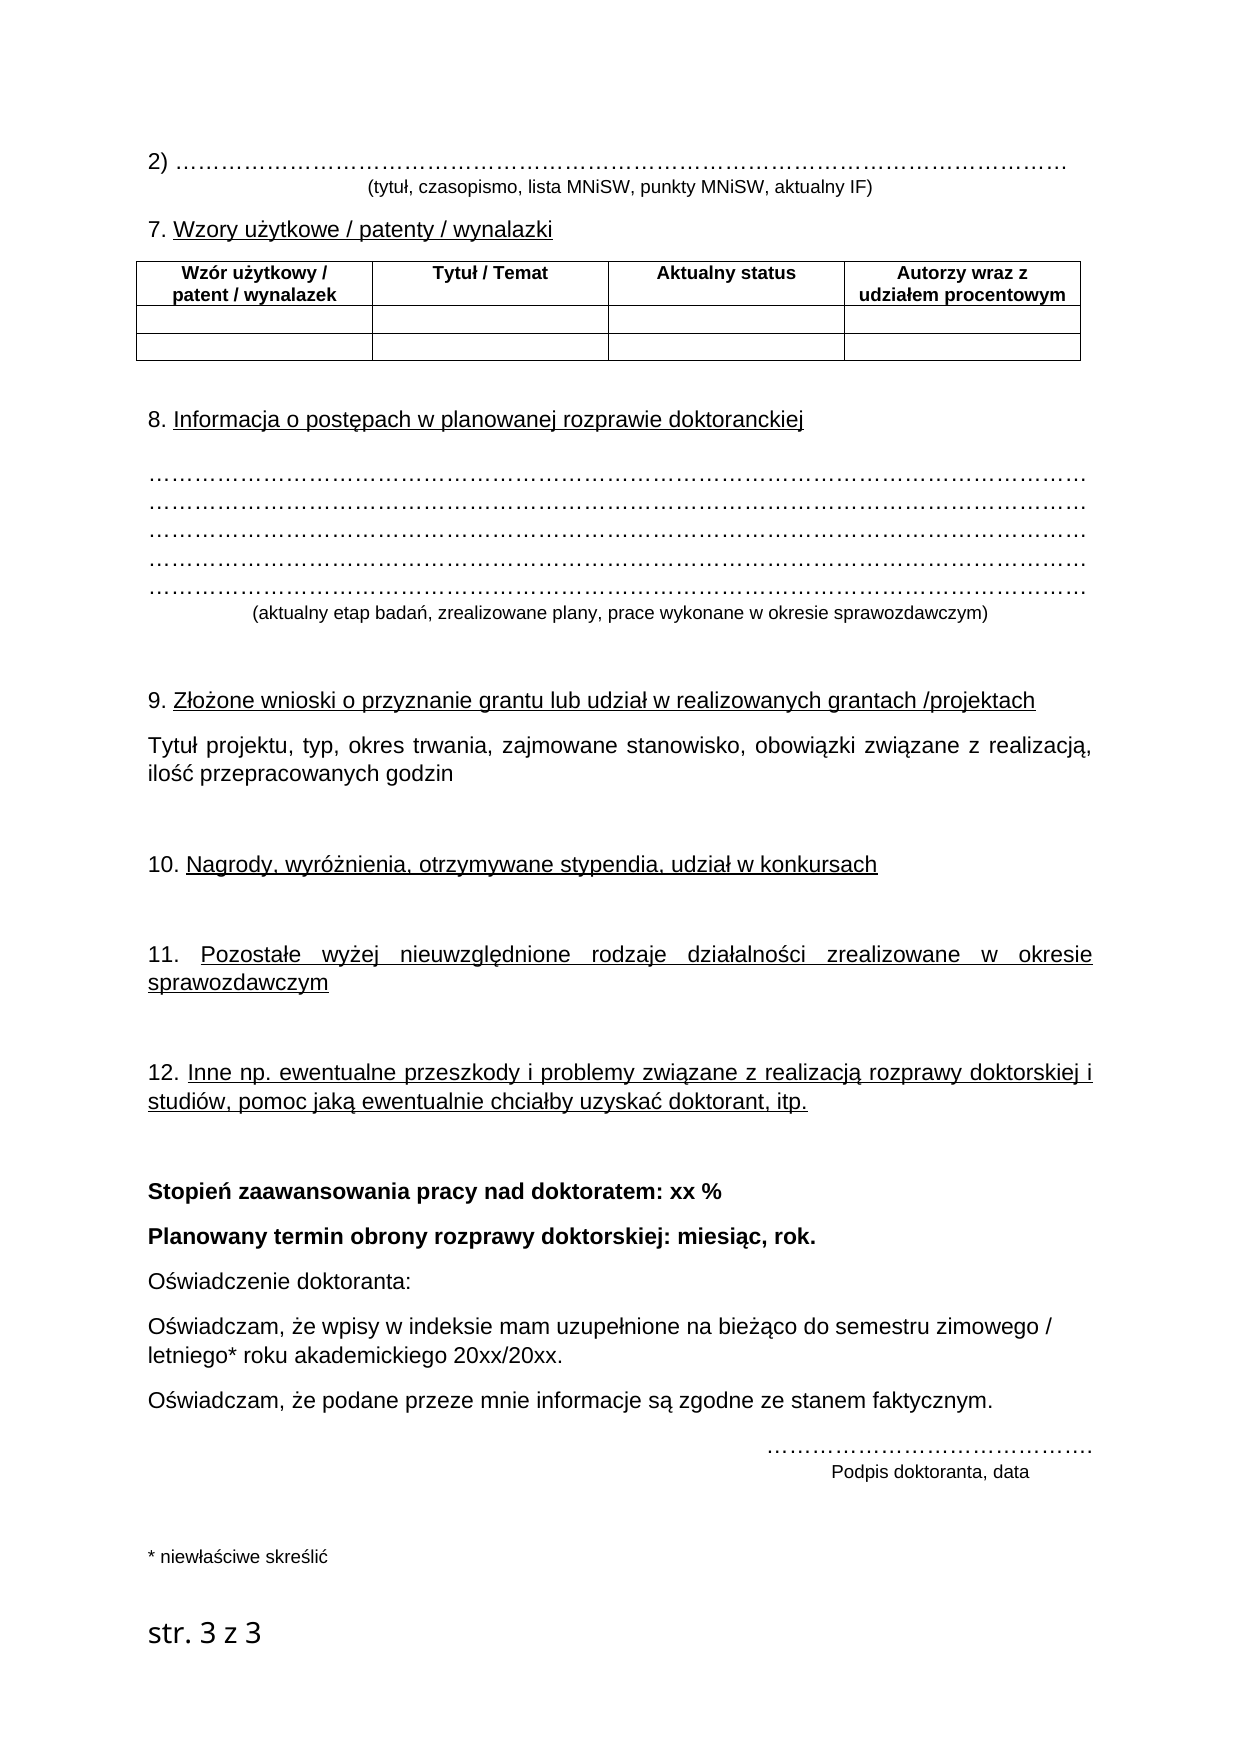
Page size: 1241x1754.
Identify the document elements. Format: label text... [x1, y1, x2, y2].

table_cell [373, 334, 608, 360]
table_cell [373, 306, 608, 333]
text Tytuł projektu, typ, okres trwania, zajmowane stanowisko, obowiązki związane z realizacją, ilość przepracowanych godzin [148, 732, 1093, 787]
table_cell [845, 334, 1080, 360]
text Planowany termin obrony rozprawy doktorskiej: miesiąc, rok. [148, 1223, 1093, 1249]
table_header Aktualny status [609, 262, 844, 305]
text Podpis doktoranta, data [768, 1460, 1093, 1482]
text 9. Złożone wnioski o przyznanie grantu lub udział w realizowanych grantach /projektach [148, 687, 1093, 713]
table_cell [137, 334, 372, 360]
table_header Wzór użytkowy / patent / wynalazek [137, 262, 372, 305]
text 7. Wzory użytkowe / patenty / wynalazki [148, 216, 1093, 242]
text Oświadczenie doktoranta: [148, 1268, 1093, 1294]
text 2) ……………………………………………………………………………………………………… [148, 148, 1093, 174]
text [148, 176, 1093, 198]
table_header Tytuł / Temat [373, 262, 608, 305]
text 10. Nagrody, wyróżnienia, otrzymywane stypendia, udział w konkursach [148, 851, 1093, 877]
text Oświadczam, że podane przeze mnie informacje są zgodne ze stanem faktycznym. [148, 1387, 1093, 1413]
text (aktualny etap badań, zrealizowane plany, prace wykonane w okresie sprawozdawczym) [148, 602, 1093, 623]
text ……………………………………. [148, 1432, 1093, 1458]
text Oświadczam, że wpisy w indeksie mam uzupełnione na bieżąco do semestru zimowego / letniego* roku akademickiego 20xx/20xx. [148, 1313, 1093, 1368]
table_header Autorzy wraz z udziałem procentowym [845, 262, 1080, 305]
table_cell [137, 306, 372, 333]
table_cell [609, 306, 844, 333]
text 8. Informacja o postępach w planowanej rozprawie doktoranckiej [148, 406, 1093, 432]
table_cell [845, 306, 1080, 333]
table_cell [609, 334, 844, 360]
text Stopień zaawansowania pracy nad doktoratem: xx % [148, 1178, 1093, 1204]
text ………………………………………………………………………………………………………………………………………………………………………………………………………………………………………………………………………………………………………………………………………………………………………………………………………………………………………………………………………………………………………………………………………………………………… [148, 459, 1093, 600]
text 12. Inne np. ewentualne przeszkody i problemy związane z realizacją rozprawy doktorskiej i studiów, pomoc jaką ewentualnie chciałby uzyskać doktorant, itp. [148, 1059, 1093, 1114]
text * niewłaściwe skreślić [148, 1545, 1093, 1567]
text 11. Pozostałe wyżej nieuwzględnione rodzaje działalności zrealizowane w okresie sprawozdawczym [148, 941, 1093, 996]
